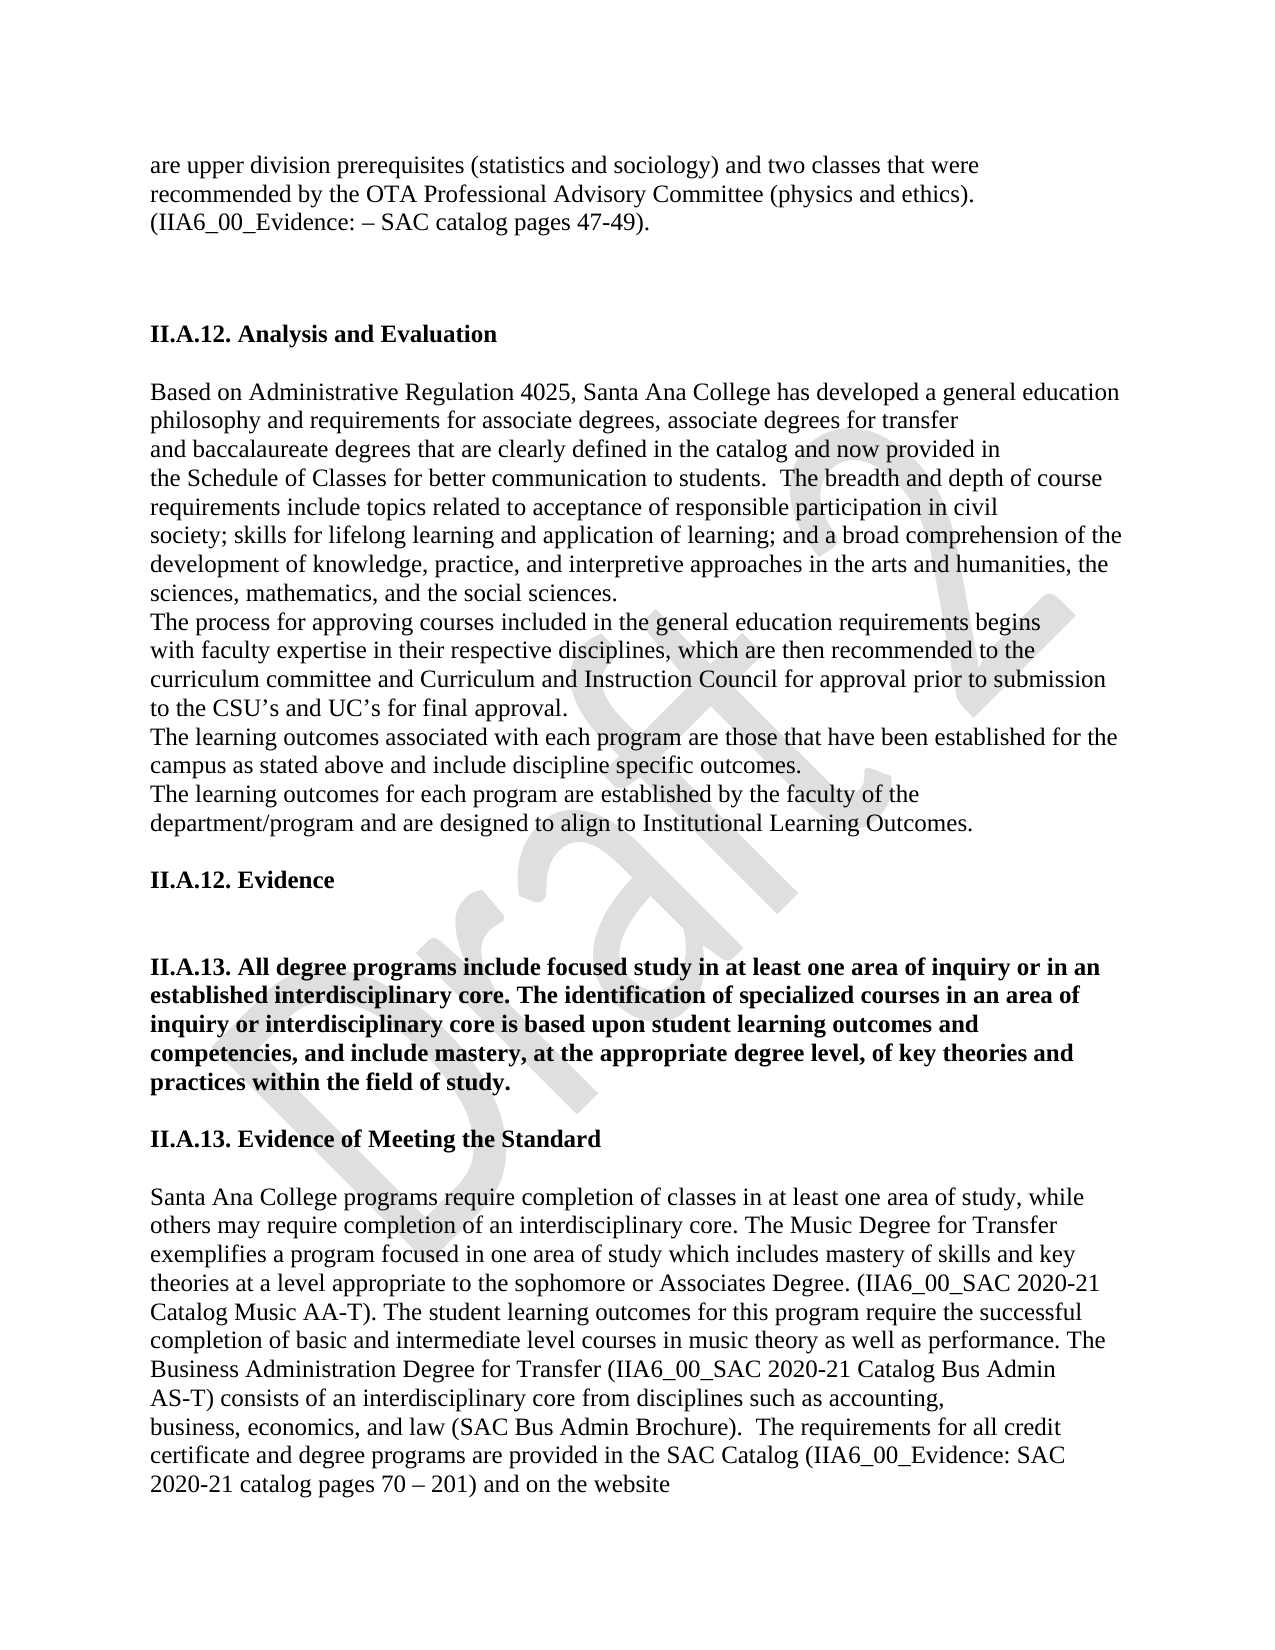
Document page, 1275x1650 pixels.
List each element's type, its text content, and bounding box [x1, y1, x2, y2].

text II.A.13. Evidence of Meeting the Standard [150, 1124, 1125, 1153]
text II.A.12. Evidence [150, 866, 1125, 894]
text The process for approving courses included in the general education requirements begins with faculty expertise in their respective disciplines, which are then recommended to the curriculum committee and Curriculum and Instruction Council for approval prior to submission to the CSU’s and UC’s for final approval. [150, 607, 1125, 722]
text II.A.12. Analysis and Evaluation [150, 319, 1125, 348]
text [150, 1182, 1125, 1498]
text The learning outcomes for each program are established by the faculty of the department/program and are designed to align to Institutional Learning Outcomes. [150, 779, 1125, 837]
text Based on Administrative Regulation 4025, Santa Ana College has developed a general education philosophy and requirements for associate degrees, associate degrees for transfer and baccalaureate degrees that are clearly defined in the catalog and now provided in the Schedule of Classes for better communication to students. The breadth and depth of course requirements include topics related to acceptance of responsible participation in civil society; skills for lifelong learning and application of learning; and a broad comprehension of the development of knowledge, practice, and interpretive approaches in the arts and humanities, the sciences, mathematics, and the social sciences. [150, 377, 1125, 607]
text The learning outcomes associated with each program are those that have been established for the campus as stated above and include discipline specific outcomes. [150, 722, 1125, 779]
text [150, 150, 1125, 236]
text II.A.13. All degree programs include focused study in at least one area of inquiry or in an established interdisciplinary core. The identification of specialized courses in an area of inquiry or interdisciplinary core is based upon student learning outcomes and competencies, and include mastery, at the appropriate degree level, of key theories and practices within the field of study. [150, 952, 1125, 1096]
